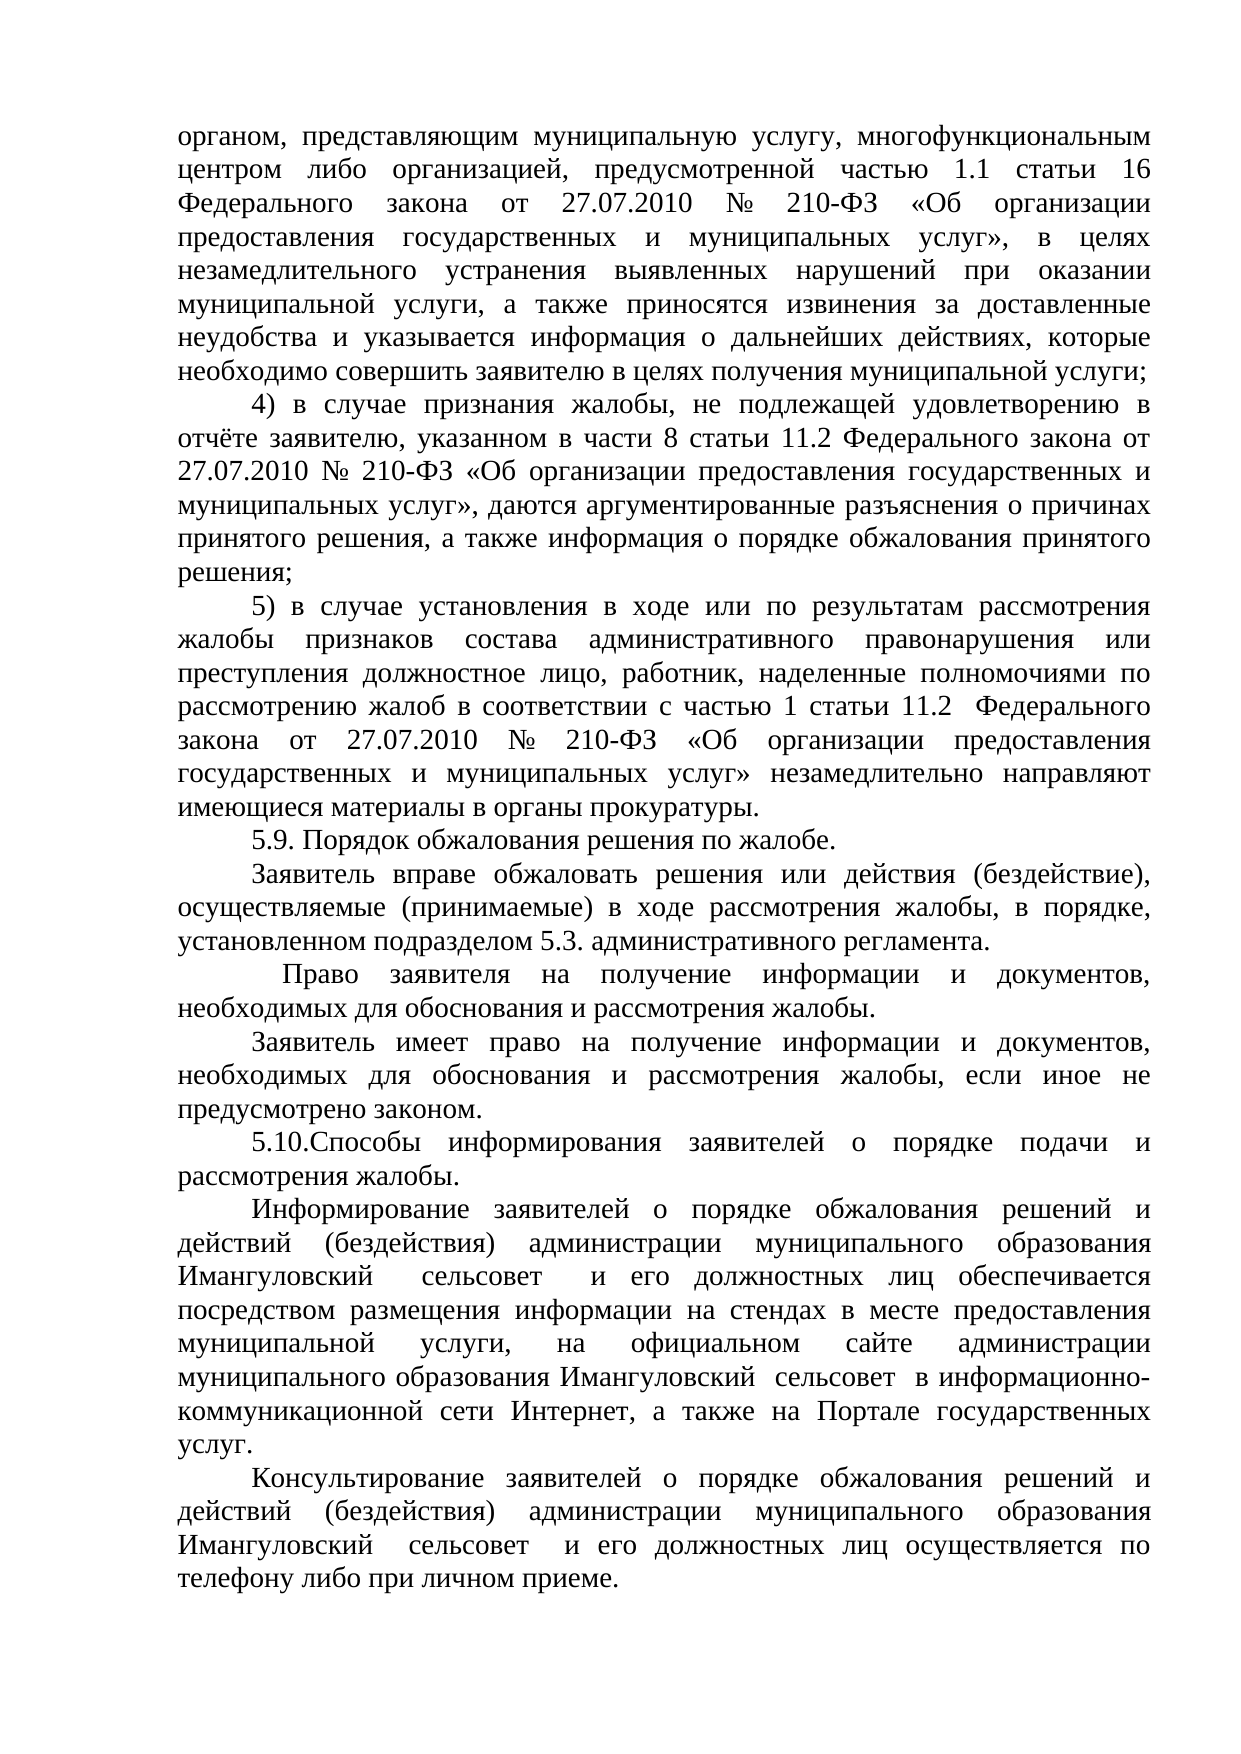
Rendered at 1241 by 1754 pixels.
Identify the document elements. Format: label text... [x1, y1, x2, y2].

text Консультирование заявителей о порядке обжалования решений и действий (бездействия) администрации муниципального образования Имангуловский сельсовет и его должностных лиц осуществляется по телефону либо при личном приеме. [177, 1460, 1152, 1594]
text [177, 118, 1152, 386]
text Заявитель имеет право на получение информации и документов, необходимых для обоснования и рассмотрения жалобы, если иное не предусмотрено законом. [177, 1024, 1152, 1124]
text 5) в случае установления в ходе или по результатам рассмотрения жалобы признаков состава административного правонарушения или преступления должностное лицо, работник, наделенные полномочиями по рассмотрению жалоб в соответствии с частью 1 статьи 11.2 Федерального закона от 27.07.2010 № 210-ФЗ «Об организации предоставления государственных и муниципальных услуг» незамедлительно направляют имеющиеся материалы в органы прокуратуры. [177, 588, 1152, 822]
text 4) в случае признания жалобы, не подлежащей удовлетворению в отчёте заявителю, указанном в части 8 статьи 11.2 Федерального закона от 27.07.2010 № 210-ФЗ «Об организации предоставления государственных и муниципальных услуг», даются аргументированные разъяснения о причинах принятого решения, а также информация о порядке обжалования принятого решения; [177, 386, 1152, 588]
text 5.10.Способы информирования заявителей о порядке подачи и рассмотрения жалобы. [177, 1124, 1152, 1191]
text Заявитель вправе обжаловать решения или действия (бездействие), осуществляемые (принимаемые) в ходе рассмотрения жалобы, в порядке, установленном подразделом 5.3. административного регламента. [177, 856, 1152, 957]
text Информирование заявителей о порядке обжалования решений и действий (бездействия) администрации муниципального образования Имангуловский сельсовет и его должностных лиц обеспечивается посредством размещения информации на стендах в месте предоставления муниципальной услуги, на официальном сайте администрации муниципального образования Имангуловский сельсовет в информационно-коммуникационной сети Интернет, а также на Портале государственных услуг. [177, 1191, 1152, 1460]
text 5.9. Порядок обжалования решения по жалобе. [177, 822, 1152, 856]
text Право заявителя на получение информации и документов, необходимых для обоснования и рассмотрения жалобы. [177, 957, 1152, 1024]
